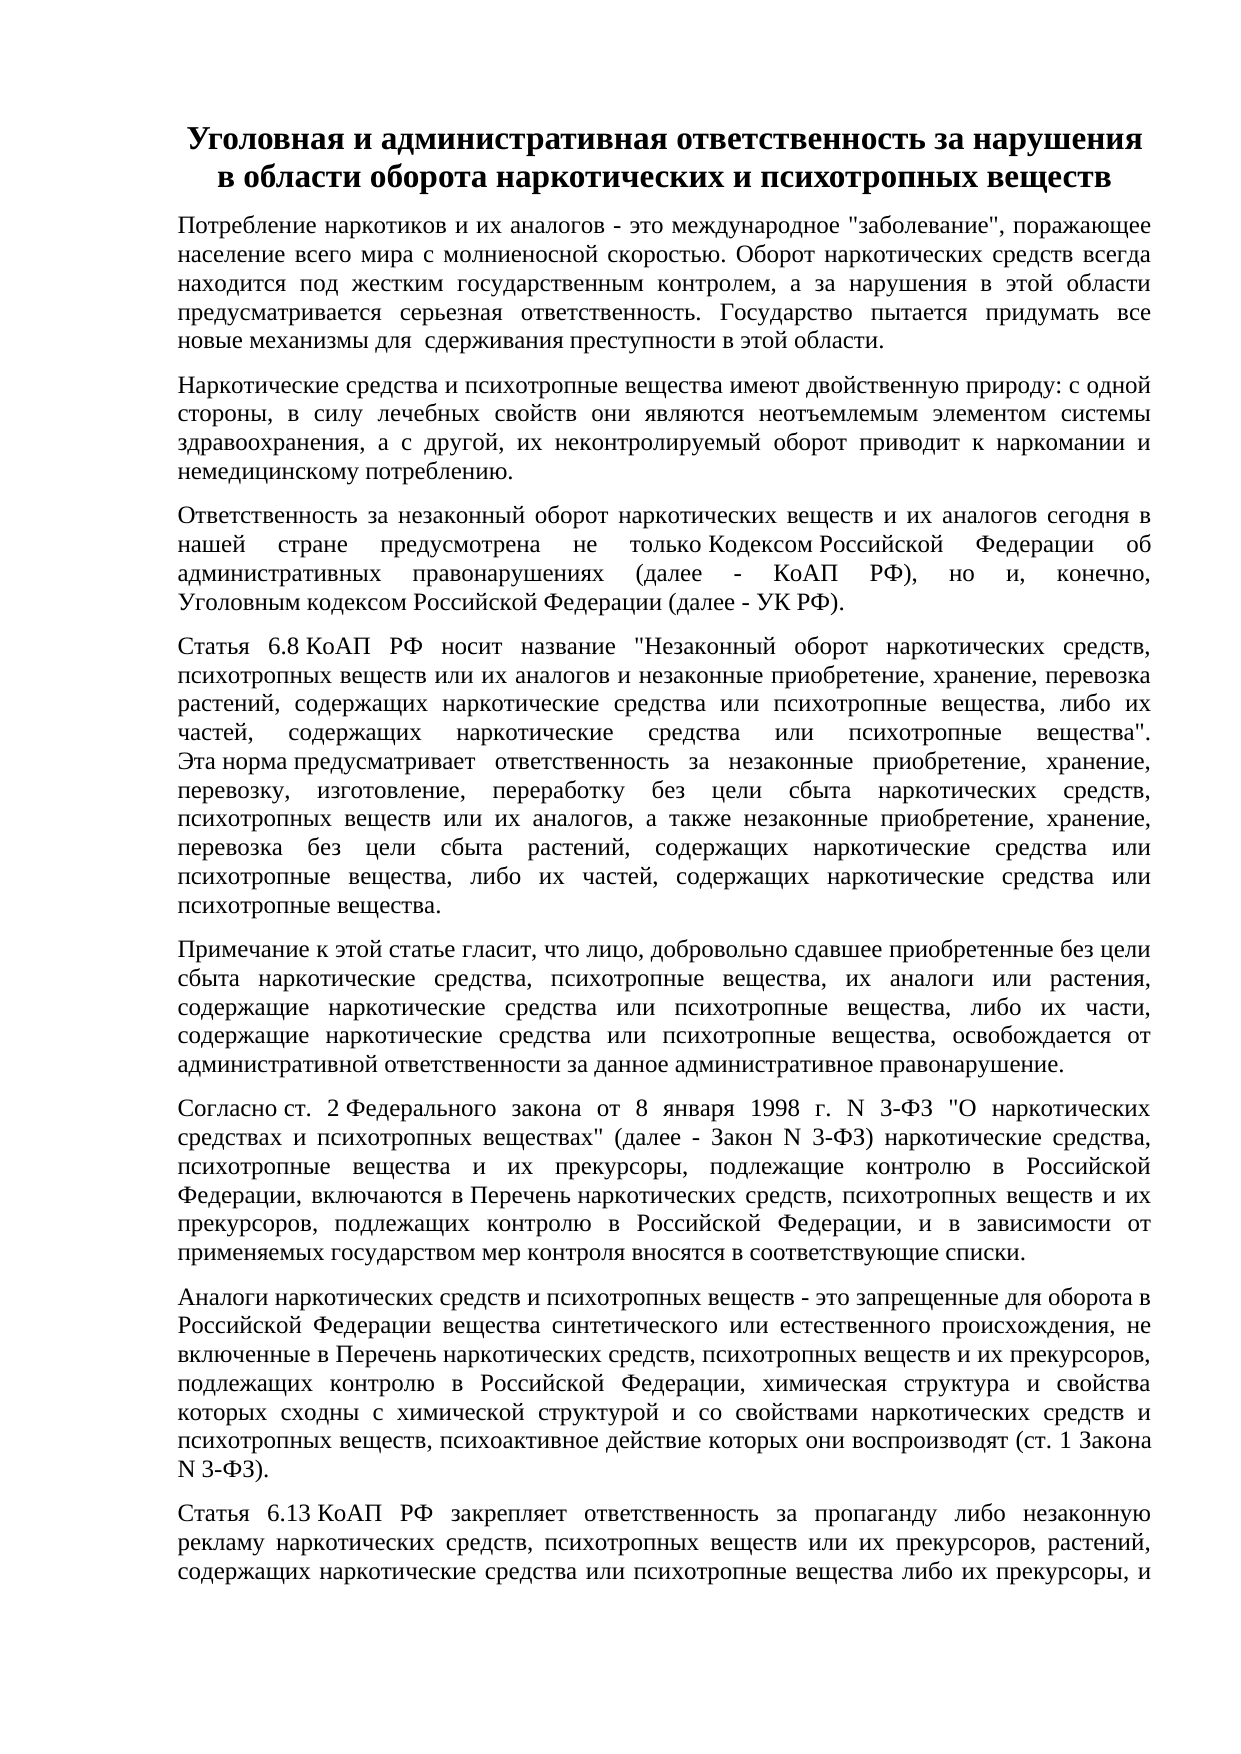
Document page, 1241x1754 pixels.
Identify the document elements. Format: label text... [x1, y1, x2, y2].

text Аналоги наркотических средств и психотропных веществ - это запрещенные для оборота в Российской Федерации вещества синтетического или естественного происхождения, не включенные в Перечень наркотических средств, психотропных веществ и их прекурсоров, подлежащих контролю в Российской Федерации, химическая структура и свойства которых сходны с химической структурой и со свойствами наркотических средств и психотропных веществ, психоактивное действие которых они воспроизводят (ст. 1 Закона N 3-ФЗ). [177, 1282, 1152, 1483]
text Статья 6.8 КоАП РФ носит название "Незаконный оборот наркотических средств, психотропных веществ или их аналогов и незаконные приобретение, хранение, перевозка растений, содержащих наркотические средства или психотропные вещества, либо их частей, содержащих наркотические средства или психотропные вещества". Эта норма предусматривает ответственность за незаконные приобретение, хранение, перевозку, изготовление, переработку без цели сбыта наркотических средств, психотропных веществ или их аналогов, а также незаконные приобретение, хранение, перевозка без цели сбыта растений, содержащих наркотические средства или психотропные вещества, либо их частей, содержащих наркотические средства или психотропные вещества. [177, 631, 1152, 918]
text Уголовная и административная ответственность за нарушения в области оборота наркотических и психотропных веществ [177, 118, 1152, 195]
text Ответственность за незаконный оборот наркотических веществ и их аналогов сегодня в нашей стране предусмотрена не только Кодексом Российской Федерации об административных правонарушениях (далее - КоАП РФ), но и, конечно, Уголовным кодексом Российской Федерации (далее - УК РФ). [177, 500, 1152, 615]
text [177, 1498, 1152, 1585]
text Согласно ст. 2 Федерального закона от 8 января 1998 г. N 3-ФЗ "О наркотических средствах и психотропных веществах" (далее - Закон N 3-ФЗ) наркотические средства, психотропные вещества и их прекурсоры, подлежащие контролю в Российской Федерации, включаются в Перечень наркотических средств, психотропных веществ и их прекурсоров, подлежащих контролю в Российской Федерации, и в зависимости от применяемых государством мер контроля вносятся в соответствующие списки. [177, 1093, 1152, 1266]
text Примечание к этой статье гласит, что лицо, добровольно сдавшее приобретенные без цели сбыта наркотические средства, психотропные вещества, их аналоги или растения, содержащие наркотические средства или психотропные вещества, либо их части, содержащие наркотические средства или психотропные вещества, освобождается от административной ответственности за данное административное правонарушение. [177, 934, 1152, 1078]
text Потребление наркотиков и их аналогов - это международное "заболевание", поражающее население всего мира с молниеносной скоростью. Оборот наркотических средств всегда находится под жестким государственным контролем, а за нарушения в этой области предусматривается серьезная ответственность. Государство пытается придумать все новые механизмы для сдерживания преступности в этой области. [177, 210, 1152, 354]
text Наркотические средства и психотропные вещества имеют двойственную природу: с одной стороны, в силу лечебных свойств они являются неотъемлемым элементом системы здравоохранения, а с другой, их неконтролируемый оборот приводит к наркомании и немедицинскому потреблению. [177, 370, 1152, 485]
